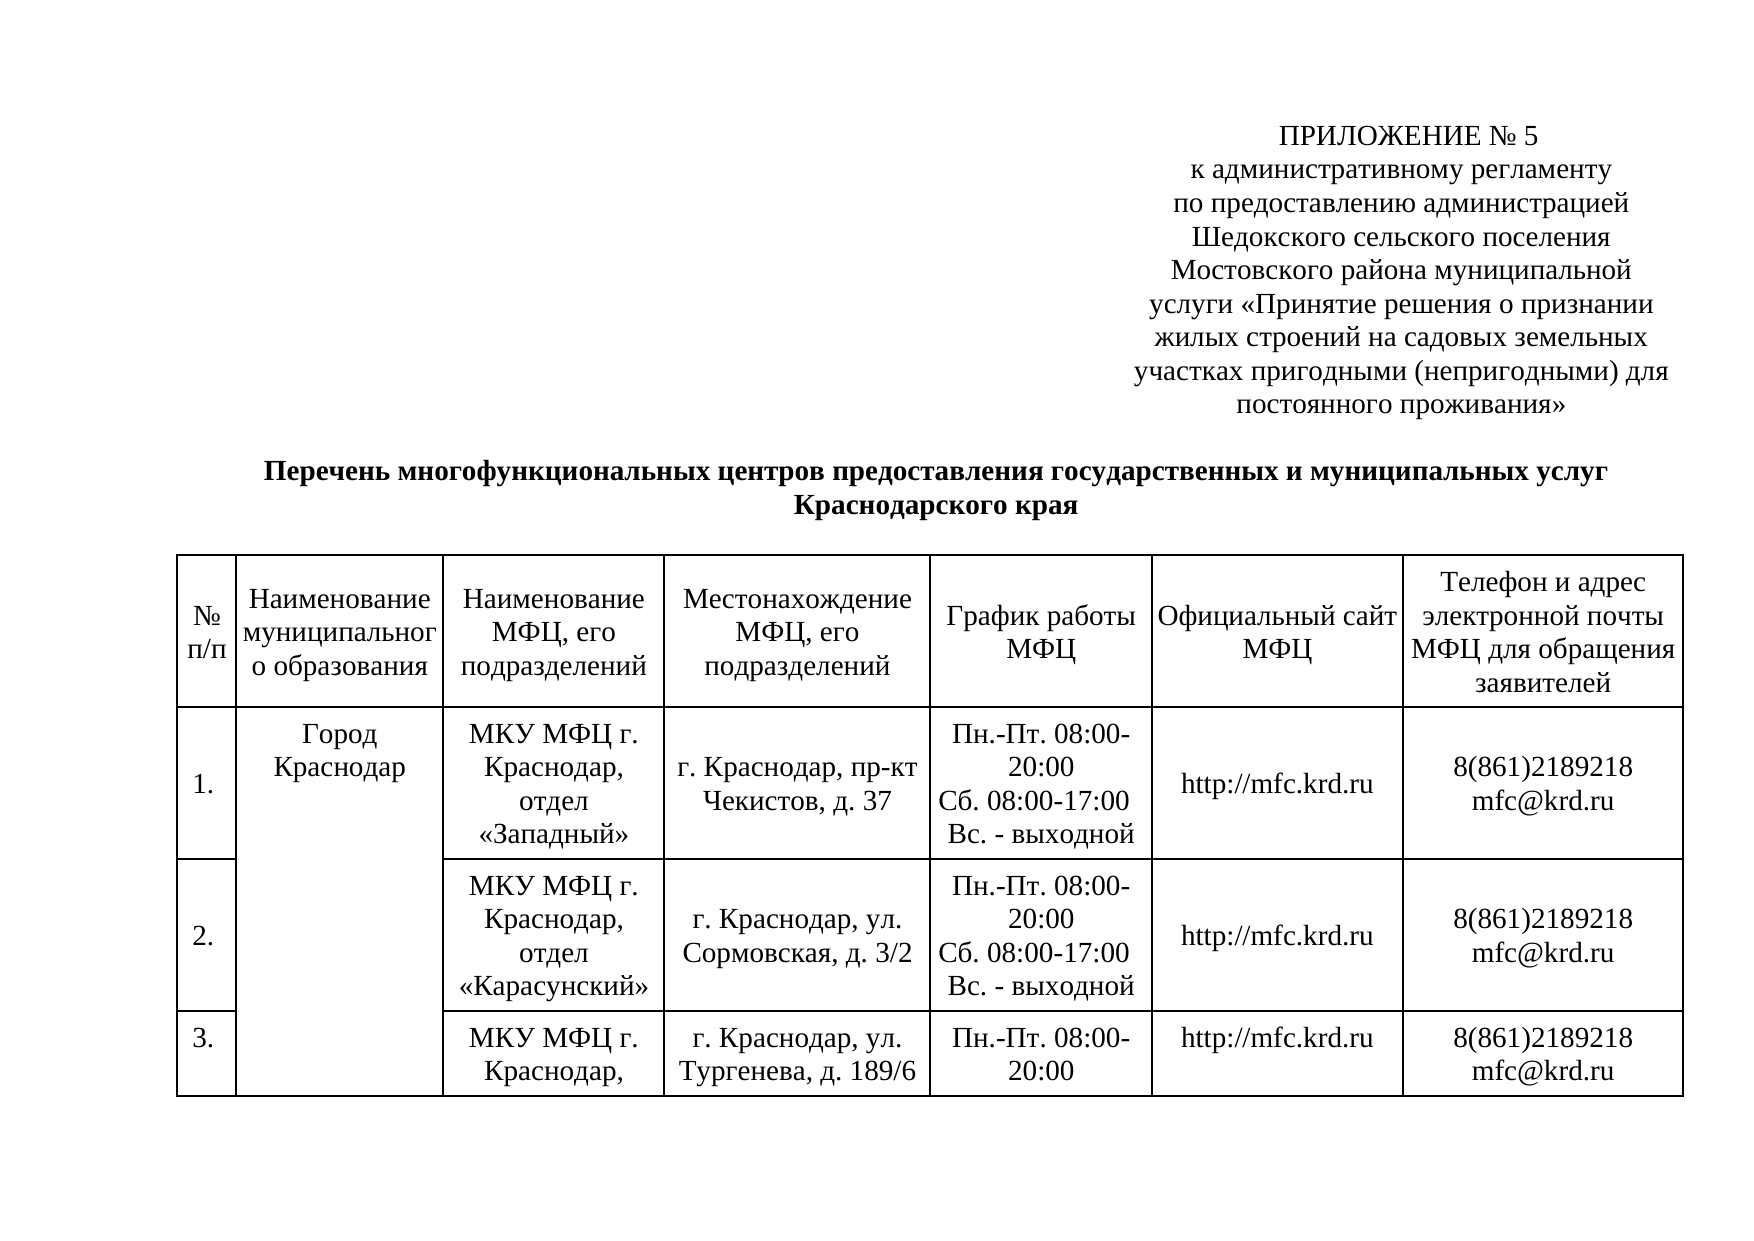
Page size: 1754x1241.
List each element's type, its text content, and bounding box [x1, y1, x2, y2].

text Мостовского района муниципальной [1107, 252, 1695, 286]
table_header Наименование МФЦ, его подразделений [444, 556, 663, 706]
table_cell 8(861)2189218 mfc@krd.ru [1404, 708, 1682, 858]
text Краснодарского края [177, 487, 1695, 521]
table_cell http://mfc.krd.ru [1153, 860, 1402, 1010]
table_header График работы МФЦ [931, 556, 1151, 706]
table_cell МКУ МФЦ г. Краснодар, отдел «Западный» [444, 708, 663, 858]
text к административному регламенту [1107, 152, 1695, 185]
table_cell Город Краснодар [237, 708, 442, 1094]
table_cell Пн.-Пт. 08:00-20:00 Сб. 08:00-17:00 Вс. - выходной [931, 860, 1151, 1010]
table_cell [665, 1012, 929, 1094]
table_cell [178, 708, 235, 858]
table_cell [178, 1012, 235, 1094]
text Перечень многофункциональных центров предоставления государственных и муниципальных услуг [177, 453, 1695, 487]
table_cell [178, 860, 235, 1010]
table_cell http://mfc.krd.ru [1153, 708, 1402, 858]
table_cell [444, 1012, 663, 1094]
text услуги «Принятие решения о признании жилых строений на садовых земельных участках пригодными (непригодными) для постоянного проживания» [1107, 286, 1695, 420]
table_header Наименование муниципального образования [237, 556, 442, 706]
table_cell 8(861)2189218 mfc@krd.ru [1404, 860, 1682, 1010]
text Шедокского сельского поселения [1107, 219, 1695, 252]
table_header Телефон и адрес электронной почты МФЦ для обращения заявителей [1404, 556, 1682, 706]
table_cell г. Краснодар, ул. Сормовская, д. 3/2 [665, 860, 929, 1010]
table_cell МКУ МФЦ г. Краснодар, отдел «Карасунский» [444, 860, 663, 1010]
table_cell Пн.-Пт. 08:00-20:00 Сб. 08:00-17:00 Вс. - выходной [931, 708, 1151, 858]
table_header Официальный сайт МФЦ [1153, 556, 1402, 706]
text по предоставлению администрацией [1107, 185, 1695, 219]
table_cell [1404, 1012, 1682, 1094]
table_cell г. Краснодар, пр-кт Чекистов, д. 37 [665, 708, 929, 858]
table_cell http://mfc.krd.ru [1153, 1012, 1402, 1094]
table_header № п/п [178, 556, 235, 706]
table_header Местонахождение МФЦ, его подразделений [665, 556, 929, 706]
text ПРИЛОЖЕНИЕ № 5 [1122, 118, 1695, 152]
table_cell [931, 1012, 1151, 1094]
